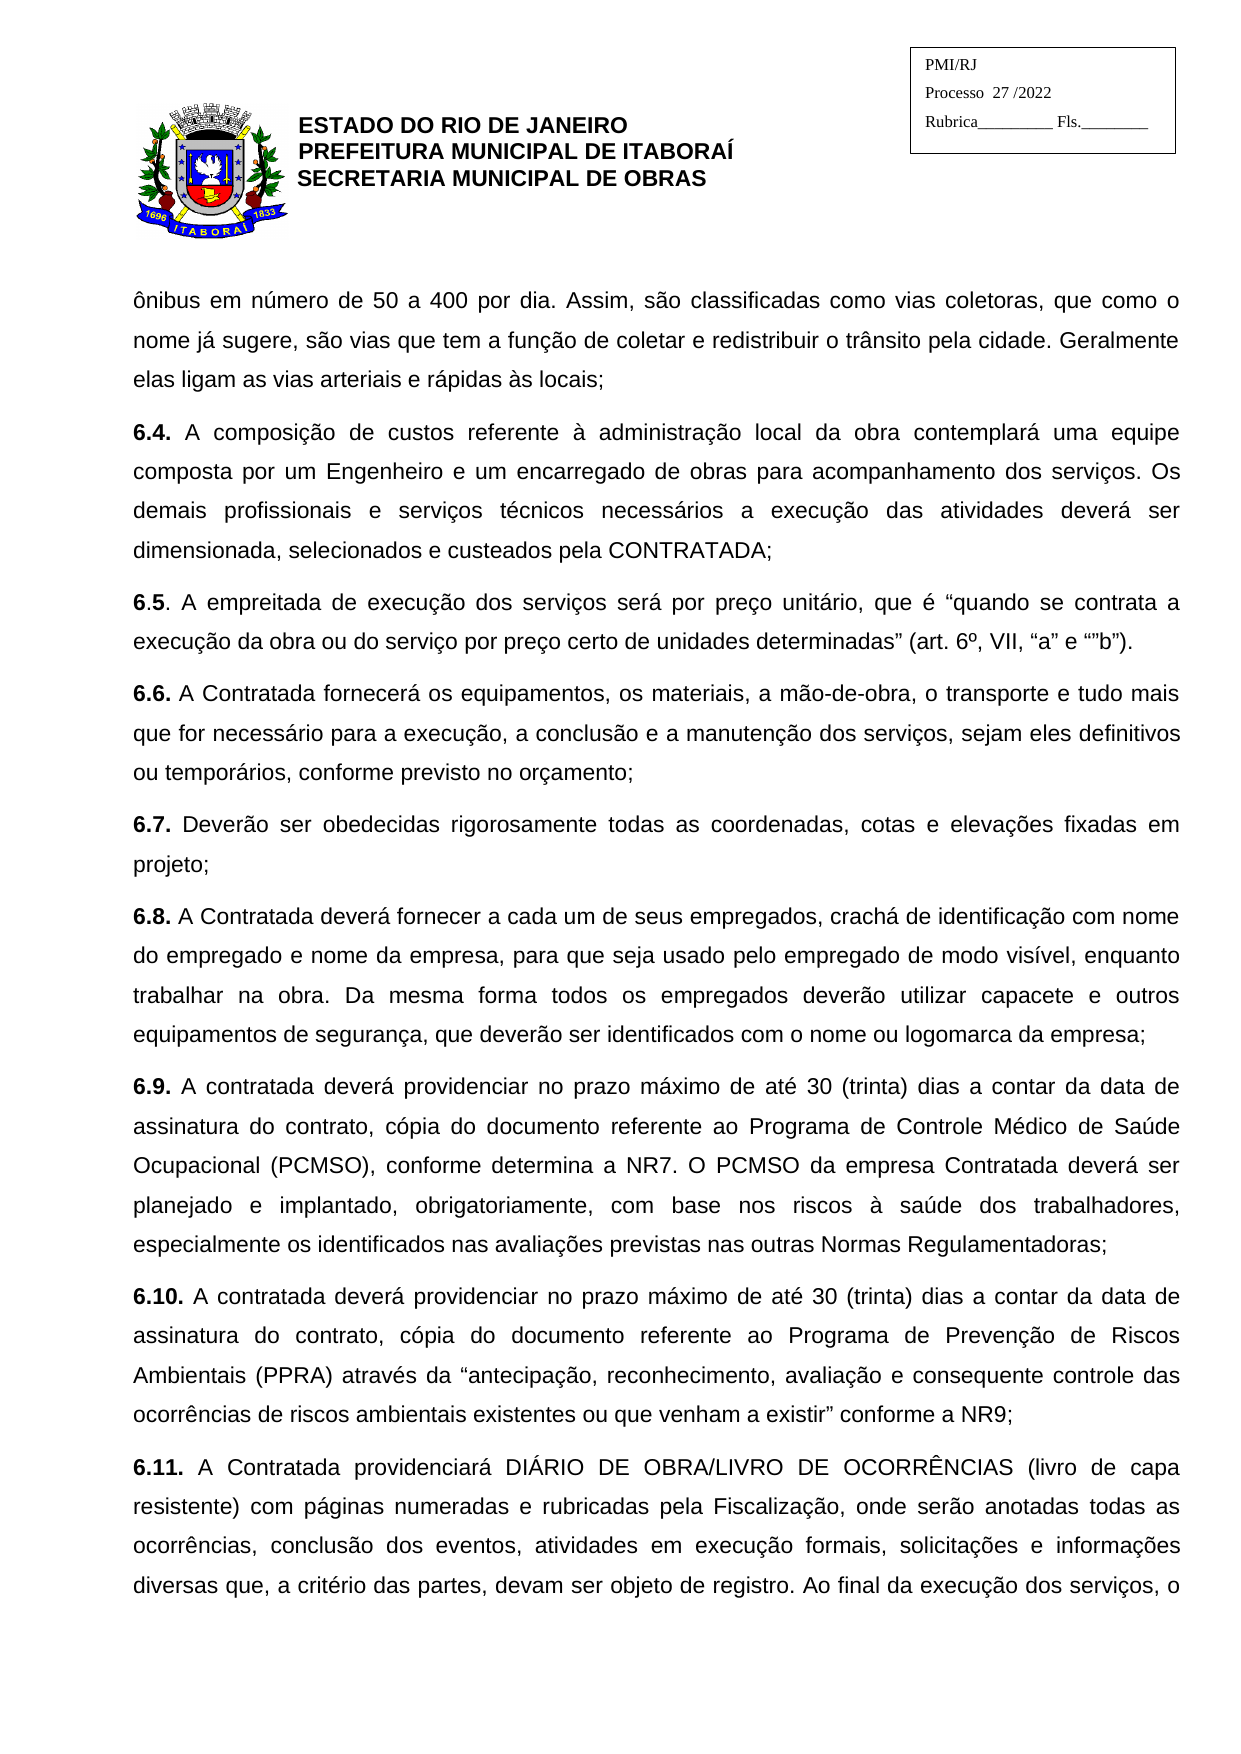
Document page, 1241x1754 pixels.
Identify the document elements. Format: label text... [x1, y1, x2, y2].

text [133, 1453, 1181, 1598]
text 6.8. A Contratada deverá fornecer a cada um de seus empregados, crachá de identificação com nome do empregado e nome da empresa, para que seja usado pelo empregado de modo visível, enquanto trabalhar na obra. Da mesma forma todos os empregados deverão utilizar capacete e outros equipamentos de segurança, que deverão ser identificados com o nome ou logomarca da empresa; [133, 903, 1181, 1047]
text 6.7. Deverão ser obedecidas rigorosamente todas as coordenadas, cotas e elevações fixadas em projeto; [133, 811, 1181, 877]
text 6.5. A empreitada de execução dos serviços será por preço unitário, que é “quando se contrata a execução da obra ou do serviço por preço certo de unidades determinadas” (art. 6º, VII, “a” e “”b”). [133, 589, 1181, 655]
text 6.4. A composição de custos referente à administração local da obra contemplará uma equipe composta por um Engenheiro e um encarregado de obras para acompanhamento dos serviços. Os demais profissionais e serviços técnicos necessários a execução das atividades deverá ser dimensionada, selecionados e custeados pela CONTRATADA; [133, 418, 1181, 563]
text 6.9. A contratada deverá providenciar no prazo máximo de até 30 (trinta) dias a contar da data de assinatura do contrato, cópia do documento referente ao Programa de Controle Médico de Saúde Ocupacional (PCMSO), conforme determina a NR7. O PCMSO da empresa Contratada deverá ser planejado e implantado, obrigatoriamente, com base nos riscos à saúde dos trabalhadores, especialmente os identificados nas avaliações previstas nas outras Normas Regulamentadoras; [133, 1073, 1181, 1257]
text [133, 287, 1181, 393]
text 6.10. A contratada deverá providenciar no prazo máximo de até 30 (trinta) dias a contar da data de assinatura do contrato, cópia do documento referente ao Programa de Prevenção de Riscos Ambientais (PPRA) através da “antecipação, reconhecimento, avaliação e consequente controle das ocorrências de riscos ambientais existentes ou que venham a existir” conforme a NR9; [133, 1283, 1181, 1428]
text 6.6. A Contratada fornecerá os equipamentos, os materiais, a mão-de-obra, o transporte e tudo mais que for necessário para a execução, a conclusão e a manutenção dos serviços, sejam eles definitivos ou temporários, conforme previsto no orçamento; [133, 680, 1181, 786]
